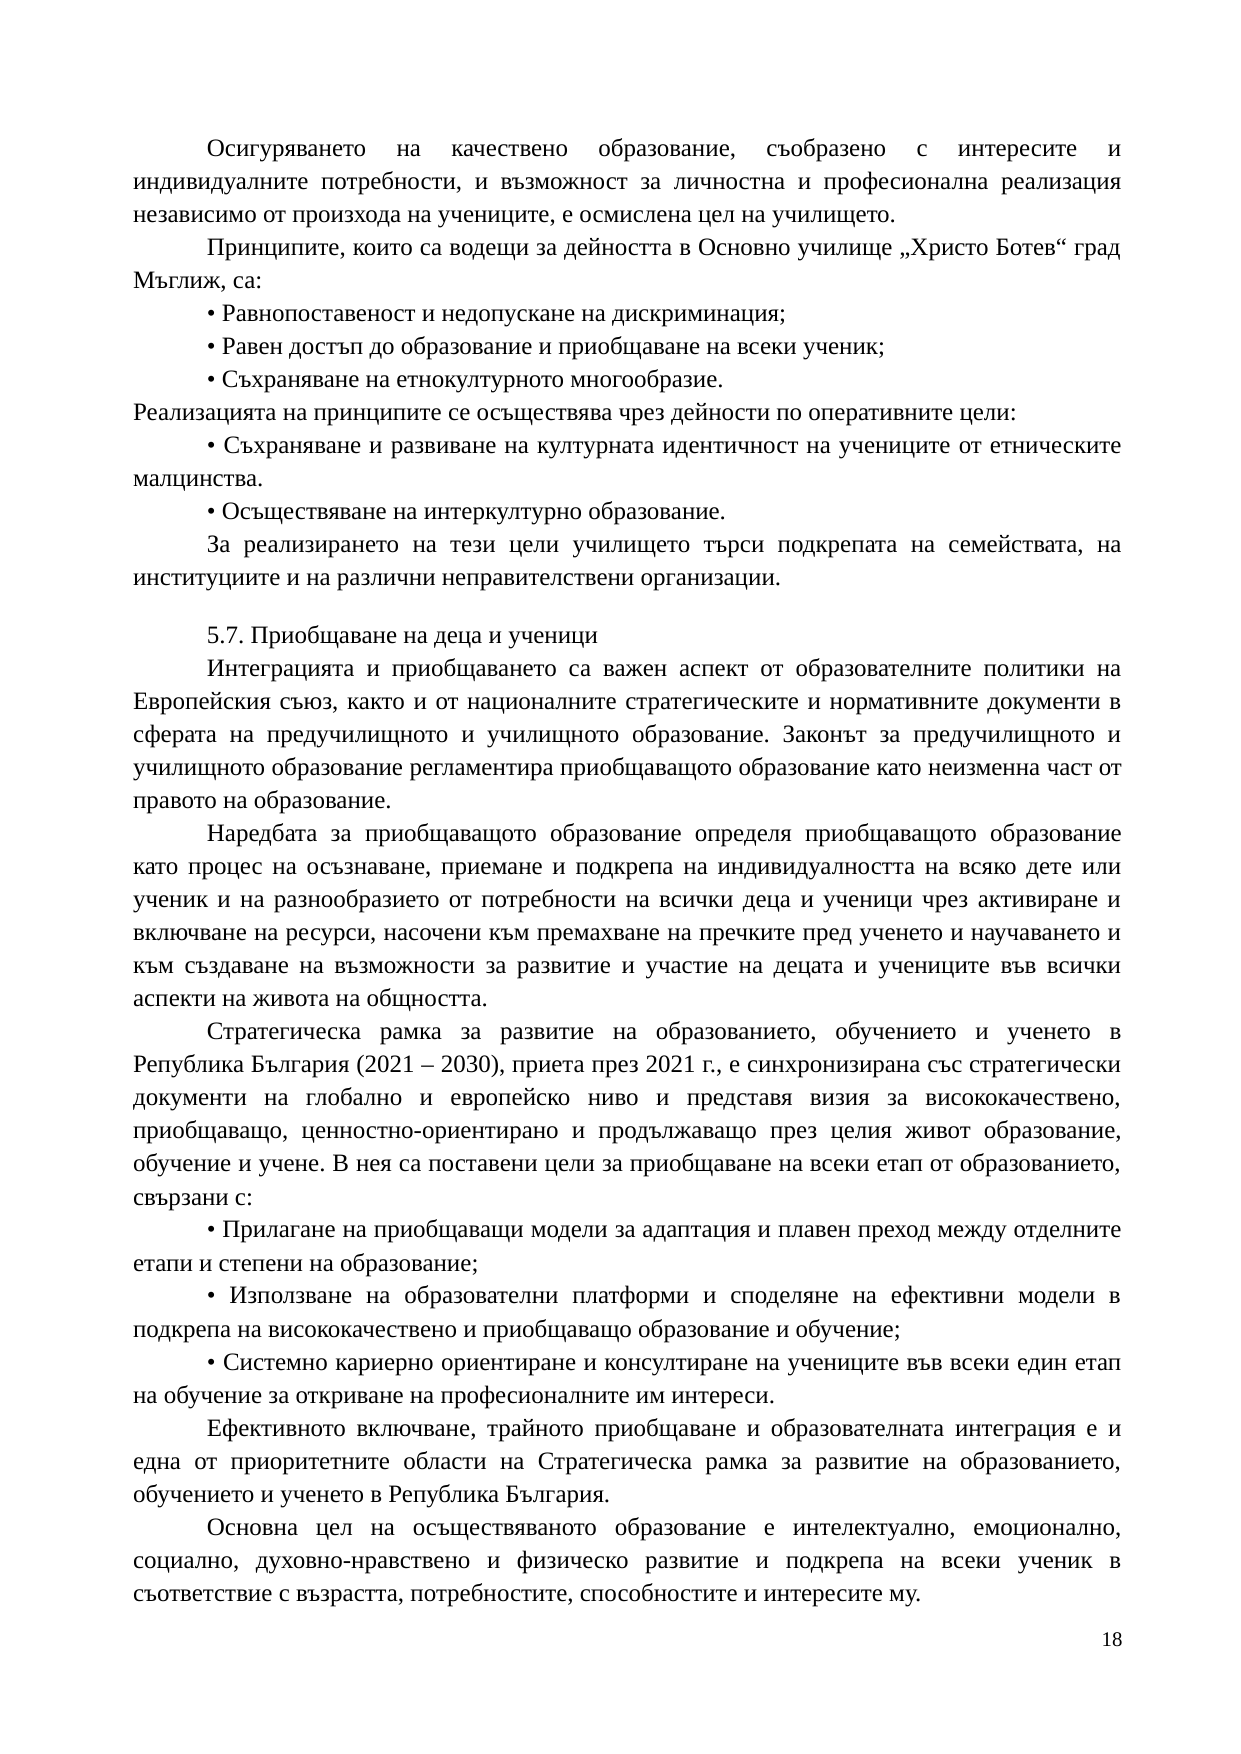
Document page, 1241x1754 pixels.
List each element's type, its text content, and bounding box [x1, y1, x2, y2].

text За реализирането на тези цели училището търси подкрепата на семействата, на институциите и на различни неправителствени организации. [133, 529, 1122, 591]
text Осигуряването на качествено образование, съобразено с интересите и индивидуалните потребности, и възможност за личностна и професионална реализация независимо от произхода на учениците, е осмислена цел на училището. [133, 133, 1122, 228]
text Основна цел на осъществяваното образование е интелектуално, емоционално, социално, духовно-нравствено и физическо развитие и подкрепа на всеки ученик в съответствие с възрастта, потребностите, способностите и интересите му. [133, 1512, 1122, 1607]
text • Равнопоставеност и недопускане на дискриминация; [133, 298, 1122, 327]
text • Използване на образователни платформи и споделяне на ефективни модели в подкрепа на висококачествено и приобщаващо образование и обучение; [133, 1281, 1122, 1342]
text Интеграцията и приобщаването са важен аспект от образователните политики на Европейския съюз, както и от националните стратегическите и нормативните документи в сферата на предучилищното и училищното образование. Законът за предучилищното и училищното образование регламентира приобщаващото образование като неизменна част от правото на образование. [133, 653, 1122, 814]
text Ефективното включване, трайното приобщаване и образователната интеграция е и една от приоритетните области на Стратегическа рамка за развитие на образованието, обучението и ученето в Република България. [133, 1413, 1122, 1507]
text Реализацията на принципите се осъществява чрез дейности по оперативните цели: [133, 397, 1122, 426]
text • Съхраняване и развиване на културната идентичност на учениците от етническите малцинства. [133, 430, 1122, 492]
text • Съхраняване на етнокултурното многообразие. [133, 364, 1122, 393]
text • Прилагане на приобщаващи модели за адаптация и плавен преход между отделните етапи и степени на образование; [133, 1214, 1122, 1276]
text • Системно кариерно ориентиране и консултиране на учениците във всеки един етап на обучение за откриване на професионалните им интереси. [133, 1347, 1122, 1408]
text Стратегическа рамка за развитие на образованието, обучението и ученето в Република България (2021 – 2030), приета през 2021 г., е синхронизирана със стратегически документи на глобално и европейско ниво и представя визия за висококачествено, приобщаващо, ценностно-ориентирано и продължаващо през целия живот образование, обучение и учене. В нея са поставени цели за приобщаване на всеки етап от образованието, свързани с: [133, 1016, 1122, 1210]
text 5.7. Приобщаване на деца и ученици [133, 620, 1122, 649]
text • Равен достъп до образование и приобщаване на всеки ученик; [133, 331, 1122, 360]
text Наредбата за приобщаващото образование определя приобщаващото образование като процес на осъзнаване, приемане и подкрепа на индивидуалността на всяко дете или ученик и на разнообразието от потребности на всички деца и ученици чрез активиране и включване на ресурси, насочени към премахване на пречките пред ученето и научаването и към създаване на възможности за развитие и участие на децата и учениците във всички аспекти на живота на общността. [133, 818, 1122, 1012]
text Принципите, които са водещи за дейността в Основно училище „Христо Ботев“ град Мъглиж, са: [133, 232, 1122, 294]
text • Осъществяване на интеркултурно образование. [133, 496, 1122, 525]
